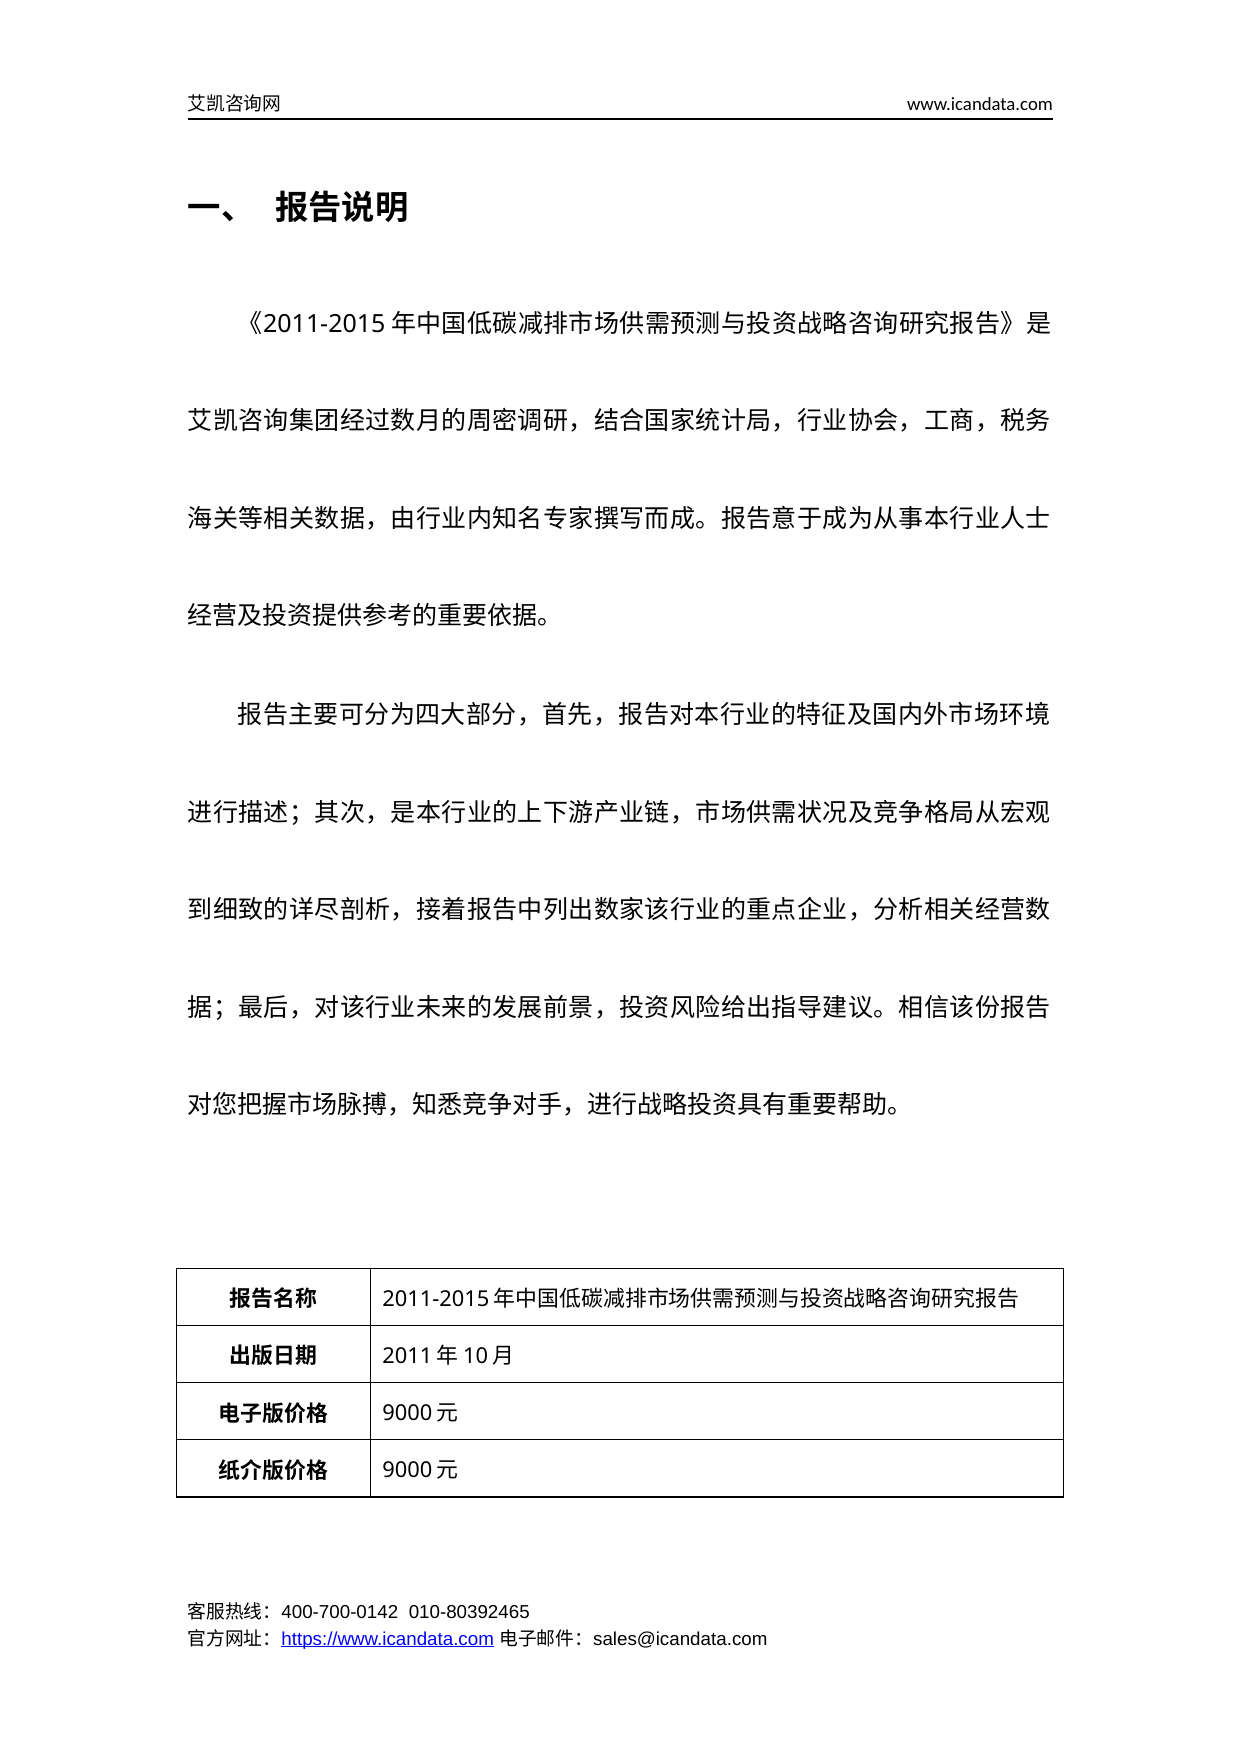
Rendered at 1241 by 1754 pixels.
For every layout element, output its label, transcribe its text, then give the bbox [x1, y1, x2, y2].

table_cell 纸介版价格 [177, 1440, 370, 1496]
table_cell 9000元 [371, 1383, 1063, 1439]
table_header 报告名称 [177, 1269, 370, 1325]
subtitle 报告说明 [187, 172, 1053, 237]
table_cell 2011年10月 [371, 1326, 1063, 1382]
text 报告主要可分为四大部分，首先，报告对本行业的特征及国内外市场环境进行描述；其次，是本行业的上下游产业链，市场供需状况及竞争格局从宏观到细致的详尽剖析，接着报告中列出数家该行业的重点企业，分析相关经营数据；最后，对该行业未来的发展前景，投资风险给出指导建议。相信该份报告对您把握市场脉搏，知悉竞争对手，进行战略投资具有重要帮助。 [187, 681, 1053, 1136]
table_cell 出版日期 [177, 1326, 370, 1382]
text 《2011-2015年中国低碳减排市场供需预测与投资战略咨询研究报告》是艾凯咨询集团经过数月的周密调研，结合国家统计局，行业协会，工商，税务海关等相关数据，由行业内知名专家撰写而成。报告意于成为从事本行业人士经营及投资提供参考的重要依据。 [187, 289, 1053, 646]
table_cell 9000元 [371, 1440, 1063, 1496]
table_header 2011-2015年中国低碳减排市场供需预测与投资战略咨询研究报告 [371, 1269, 1063, 1325]
table_cell 电子版价格 [177, 1383, 370, 1439]
